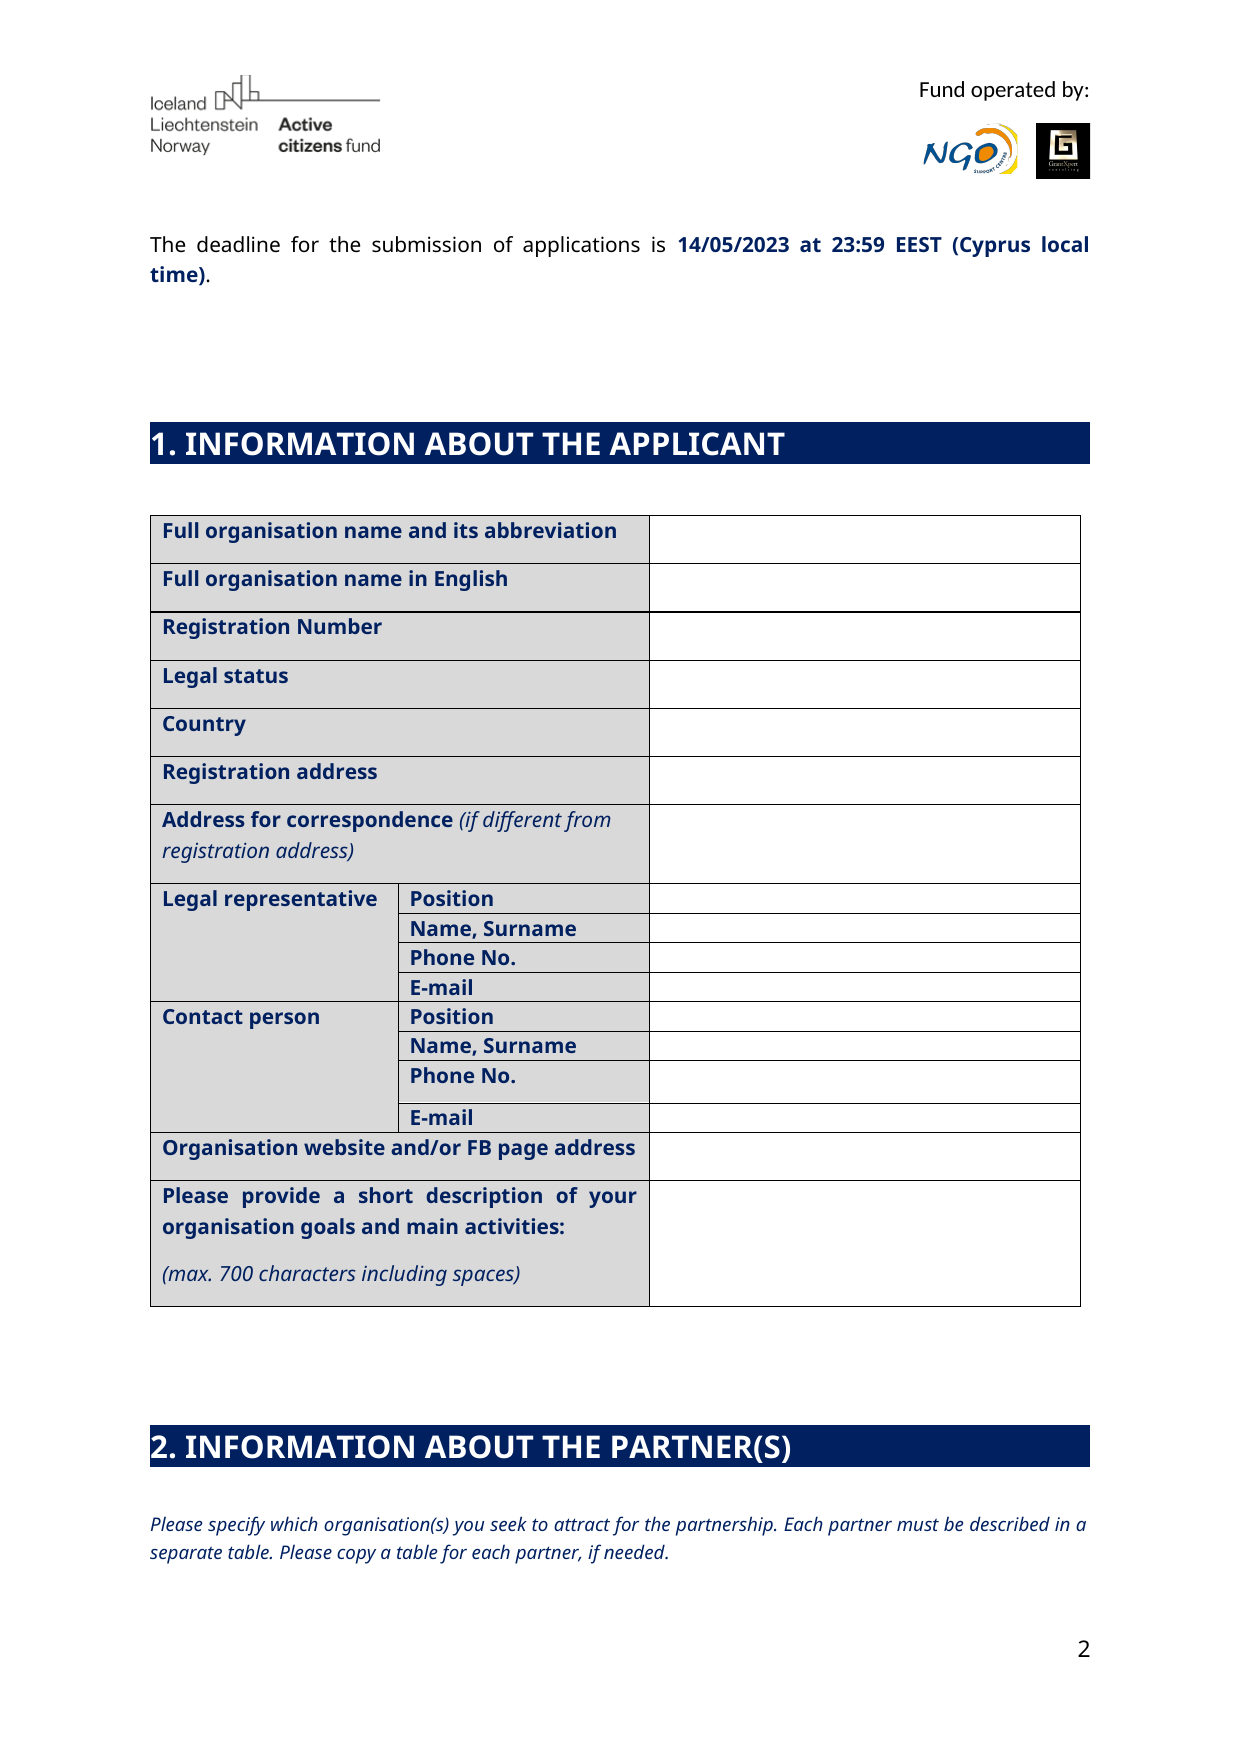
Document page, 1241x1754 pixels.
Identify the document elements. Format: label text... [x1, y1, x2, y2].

table_cell E-mail [399, 973, 649, 1001]
table_cell Address for correspondence (if different from registration address) [151, 805, 649, 883]
table_cell [650, 613, 1080, 660]
table_cell [650, 1032, 1080, 1060]
table_cell [650, 709, 1080, 756]
table_cell Registration address [151, 757, 649, 804]
table_cell Legal representative [151, 884, 398, 1001]
table_cell [650, 757, 1080, 804]
table_cell [650, 1002, 1080, 1031]
table_header [650, 516, 1080, 563]
table_cell [650, 661, 1080, 708]
table_cell Position [399, 1002, 649, 1031]
table_cell [650, 805, 1080, 883]
text Please specify which organisation(s) you seek to attract for the partnership. Each partner must be described in a separate table. Please copy a table for each partner, if needed. [150, 1512, 1090, 1564]
table_cell Organisation website and/or FB page address [151, 1133, 649, 1180]
table_cell Phone No. [399, 1061, 649, 1102]
table_cell Registration Number [151, 613, 649, 660]
table_cell Phone No. [399, 943, 649, 972]
table_cell [650, 1104, 1080, 1132]
table_cell Please provide a short description of your organisation goals and main activities: (max. 700 characters including spaces) [151, 1181, 649, 1306]
table_cell [650, 973, 1080, 1001]
table_cell Contact person [151, 1002, 398, 1132]
table_cell [650, 1133, 1080, 1180]
table_cell Legal status [151, 661, 649, 708]
text The deadline for the submission of applications is 14/05/2023 at 23:59 EEST (Cyprus local time). [150, 230, 1090, 289]
table_cell Full organisation name in English [151, 564, 649, 611]
subtitle 1. INFORMATION ABOUT THE APPLICANT [150, 422, 1090, 464]
table_cell [650, 1181, 1080, 1306]
table_cell [650, 914, 1080, 942]
picture [1036, 123, 1091, 179]
picture [150, 75, 381, 156]
table_cell Country [151, 709, 649, 756]
table_cell Position [399, 884, 649, 913]
table_cell [650, 884, 1080, 913]
table_header Full organisation name and its abbreviation [151, 516, 649, 563]
picture [923, 123, 1018, 174]
subtitle 2. INFORMATION ABOUT THE PARTNER(S) [150, 1425, 1090, 1467]
table_cell Name, Surname [399, 1032, 649, 1060]
table_cell [650, 564, 1080, 611]
table_cell E-mail [399, 1104, 649, 1132]
table_cell Name, Surname [399, 914, 649, 942]
table_cell [650, 943, 1080, 972]
table_cell [650, 1061, 1080, 1102]
